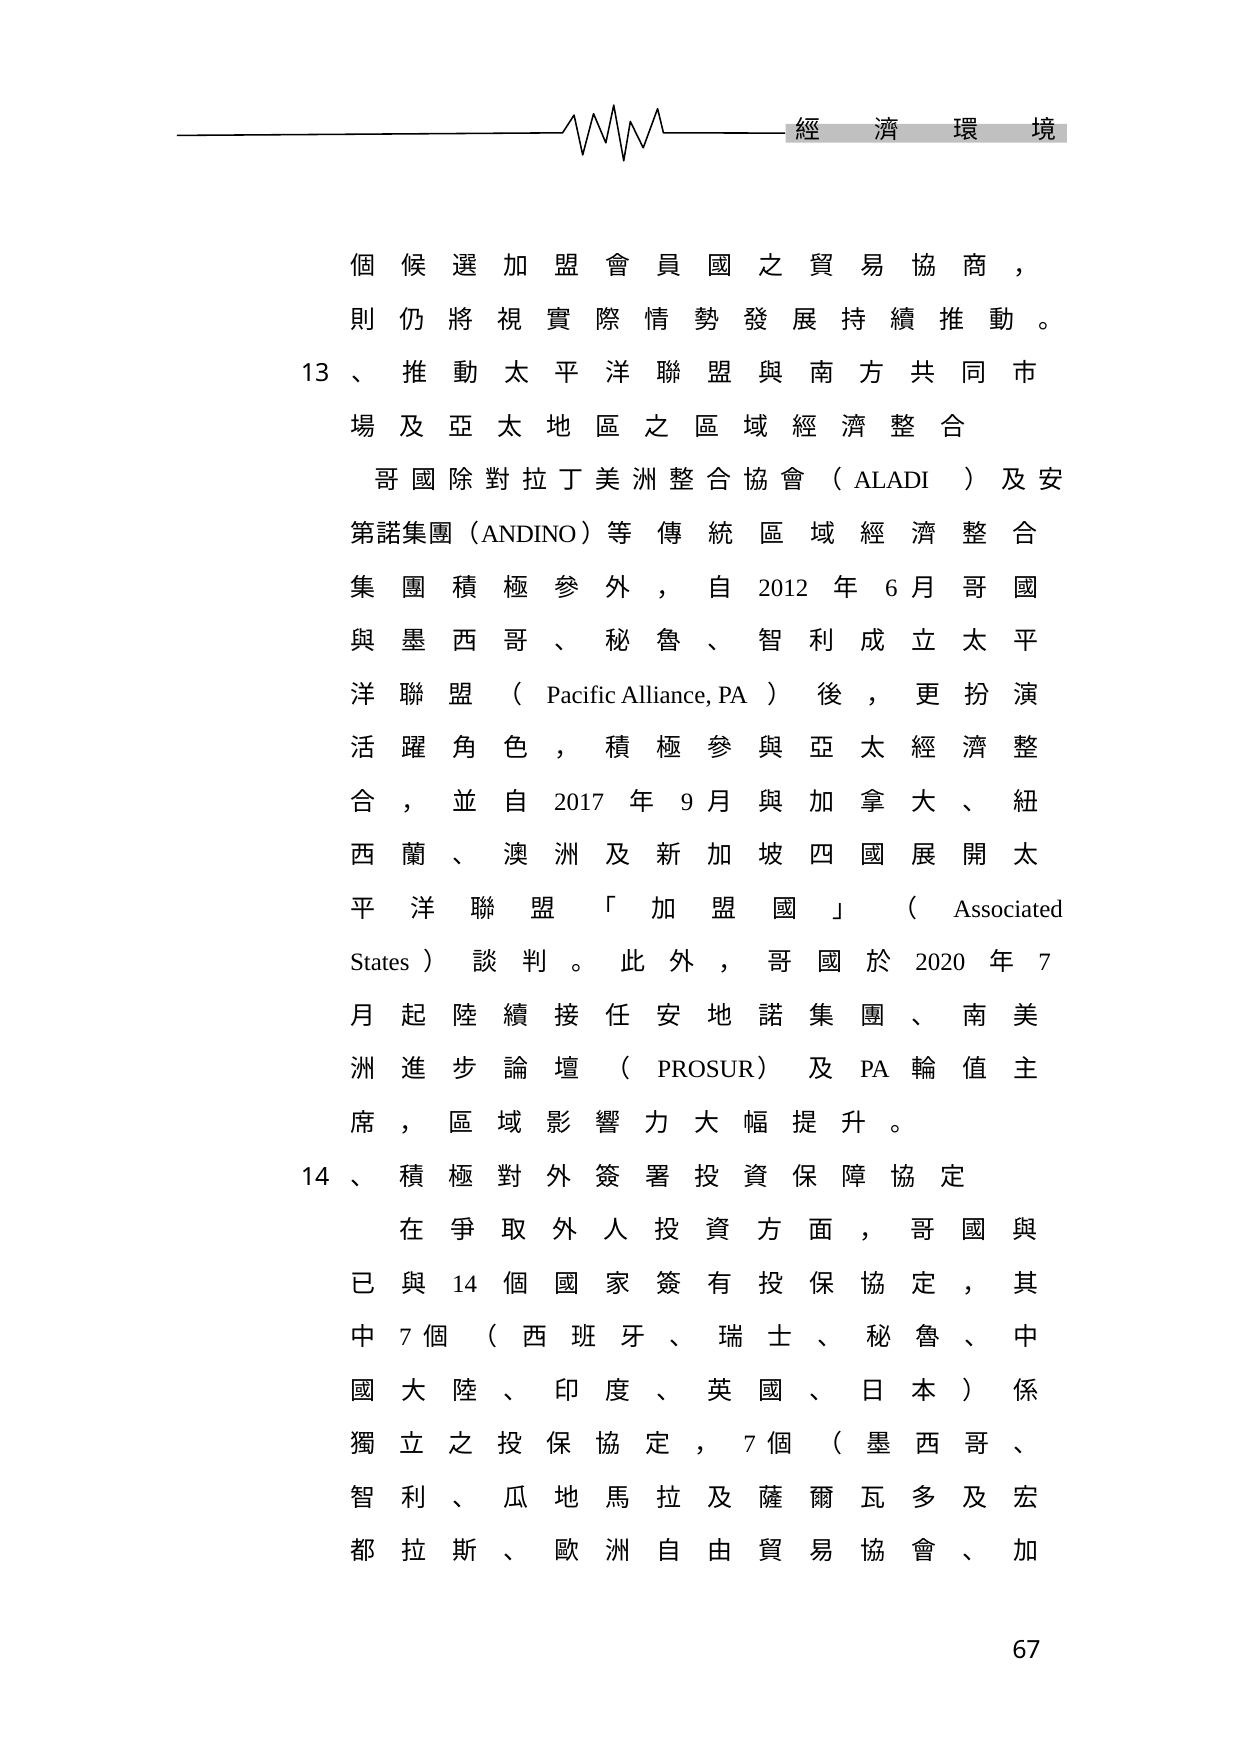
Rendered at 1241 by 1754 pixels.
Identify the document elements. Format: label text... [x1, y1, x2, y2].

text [325, 1201, 1063, 1576]
text 13、推動太平洋聯盟與南方共同市場及亞太地區之區域經濟整合 [276, 344, 1063, 451]
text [325, 237, 1063, 344]
text 哥國除對拉丁美洲整合協會（ALADI）及安第諾集團（ANDINO）等傳統區域經濟整合集團積極參外，自2012年6月哥國與墨西哥、秘魯、智利成立太平洋聯盟（Pacific Alliance, PA）後，更扮演活躍角色，積極參與亞太經濟整合，並自2017年9月與加拿大、紐西蘭、澳洲及新加坡四國展開太平洋聯盟「加盟國」（Associated States）談判。此外，哥國於2020年7月起陸續接任安地諾集團、南美洲進步論壇（PROSUR）及PA輪值主席，區域影響力大幅提升。 [325, 451, 1063, 1147]
text 14、積極對外簽署投資保障協定 [276, 1147, 1063, 1201]
